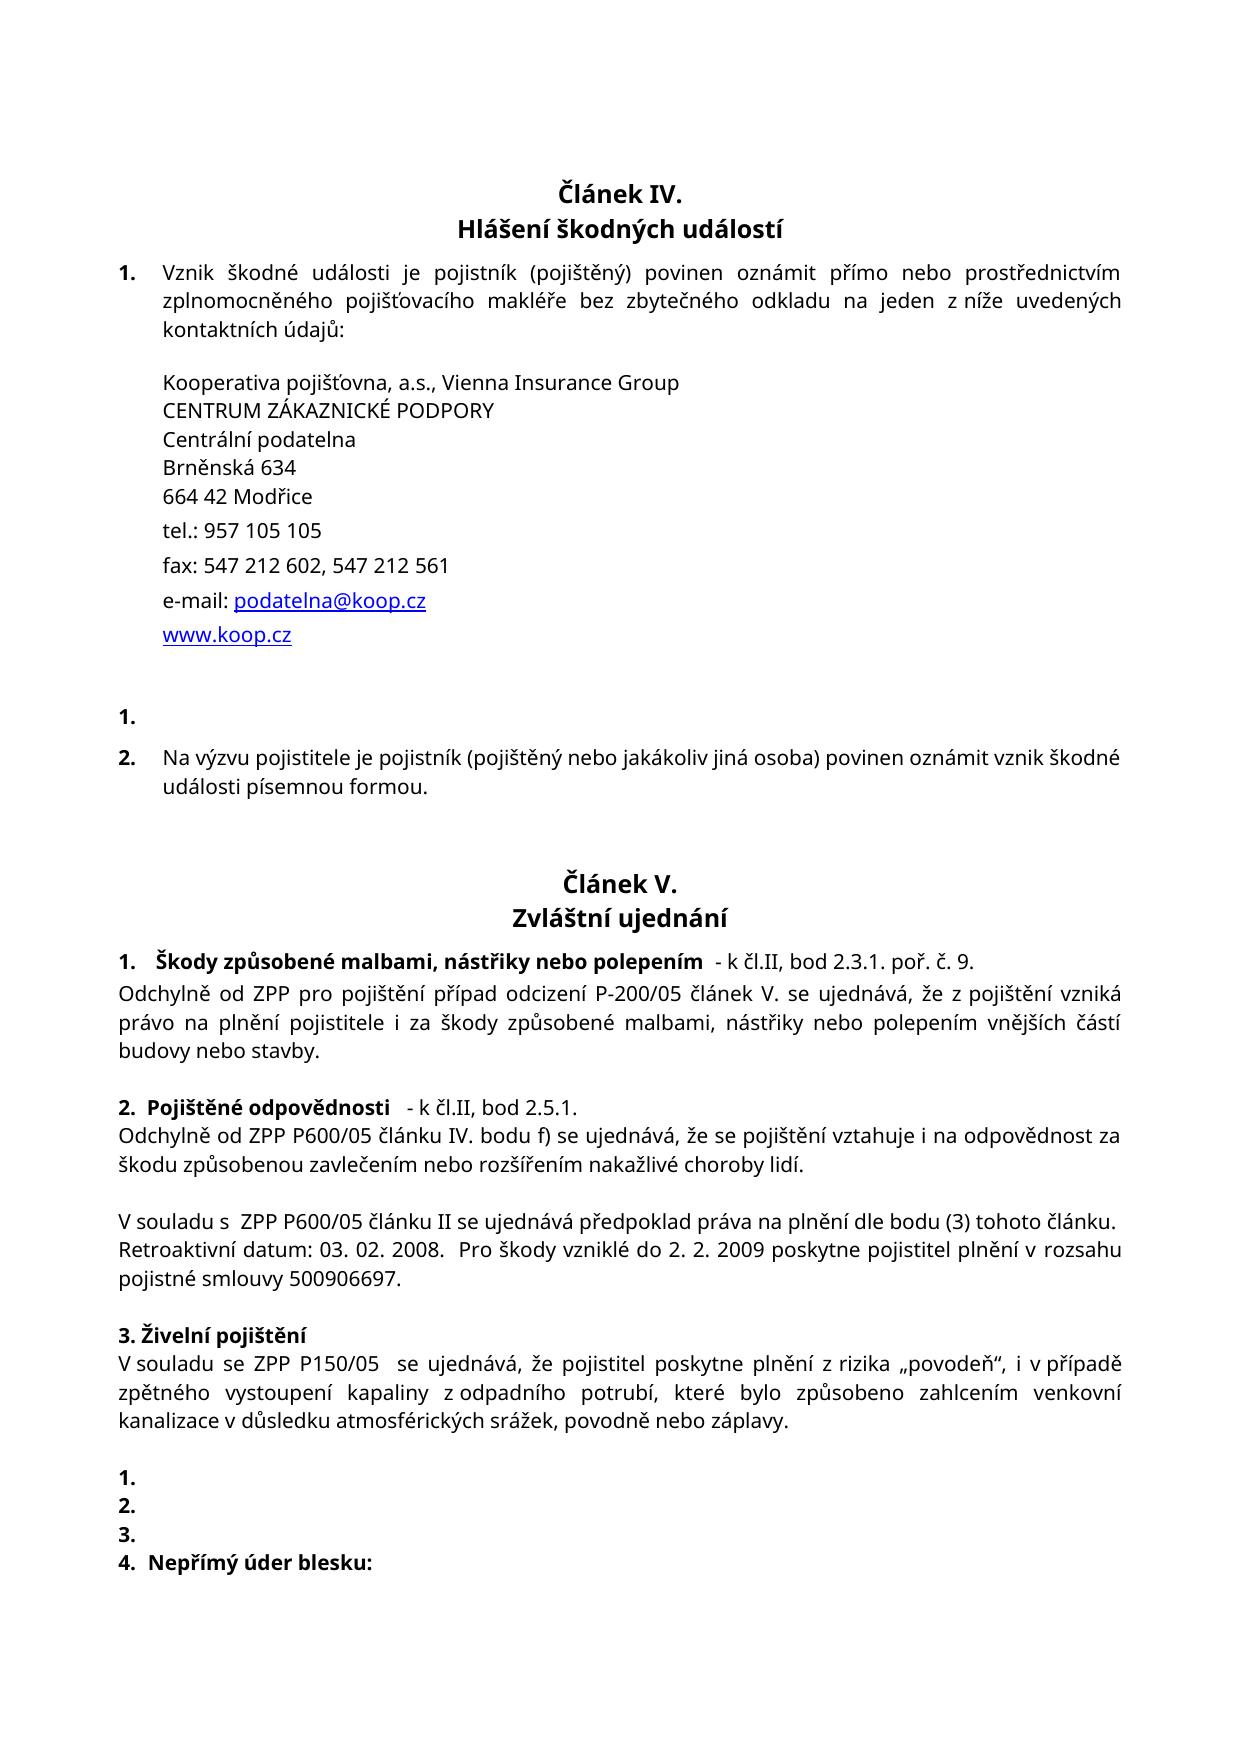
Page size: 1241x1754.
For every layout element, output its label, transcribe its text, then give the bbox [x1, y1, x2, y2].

text 2. Pojištěné odpovědnosti - k čl.II, bod 2.5.1. [118, 1093, 1122, 1122]
text tel.: 957 105 105 [162, 517, 1122, 545]
text Odchylně od ZPP pro pojištění případ odcizení P-200/05 článek V. se ujednává, že z pojištění vzniká právo na plnění pojistitele i za škody způsobené malbami, nástřiky nebo polepením vnějších částí budovy nebo stavby. [118, 979, 1122, 1065]
text Odchylně od ZPP P600/05 článku IV. bodu f) se ujednává, že se pojištění vztahuje i na odpovědnost za škodu způsobenou zavlečením nebo rozšířením nakažlivé choroby lidí. [118, 1122, 1122, 1178]
list Nepřímý úder blesku: [118, 1548, 1122, 1577]
text 664 42 Modřice [162, 482, 1122, 510]
text Vznik škodné události je pojistník (pojištěný) povinen oznámit přímo nebo prostřednictvím zplnomocněného pojišťovacího makléře bez zbytečného odkladu na jeden z níže uvedených kontaktních údajů: [118, 258, 1122, 343]
list Škody způsobené malbami, nástřiky nebo polepením - k čl.II, bod 2.3.1. poř. č. 9. [118, 947, 1122, 975]
text fax: 547 212 602, 547 212 561 [162, 551, 1122, 580]
text Brněnská 634 [162, 453, 1122, 482]
text 3. Živelní pojištění [118, 1321, 1122, 1349]
text CENTRUM ZÁKAZNICKÉ PODPORY [162, 397, 1122, 425]
text Článek V. Zvláštní ujednání [118, 866, 1122, 934]
text Článek IV. Hlášení škodných událostí [118, 177, 1122, 245]
text e-mail: podatelna@koop.cz [162, 586, 1122, 614]
list Na výzvu pojistitele je pojistník (pojištěný nebo jakákoliv jiná osoba) povinen oznámit vznik škodné události písemnou formou. [118, 743, 1122, 800]
text Kooperativa pojišťovna, a.s., Vienna Insurance Group [162, 368, 1122, 397]
text V souladu s ZPP P600/05 článku II se ujednává předpoklad práva na plnění dle bodu (3) tohoto článku. [118, 1207, 1122, 1235]
text Centrální podatelna [162, 425, 1122, 453]
text www.koop.cz [162, 621, 1122, 649]
text Retroaktivní datum: 03. 02. 2008. Pro škody vzniklé do 2. 2. 2009 poskytne pojistitel plnění v rozsahu pojistné smlouvy 500906697. [118, 1235, 1122, 1292]
text V souladu se ZPP P150/05 se ujednává, že pojistitel poskytne plnění z rizika „povodeň“, i v případě zpětného vystoupení kapaliny z odpadního potrubí, které bylo způsobeno zahlcením venkovní kanalizace v důsledku atmosférických srážek, povodně nebo záplavy. [118, 1349, 1122, 1434]
